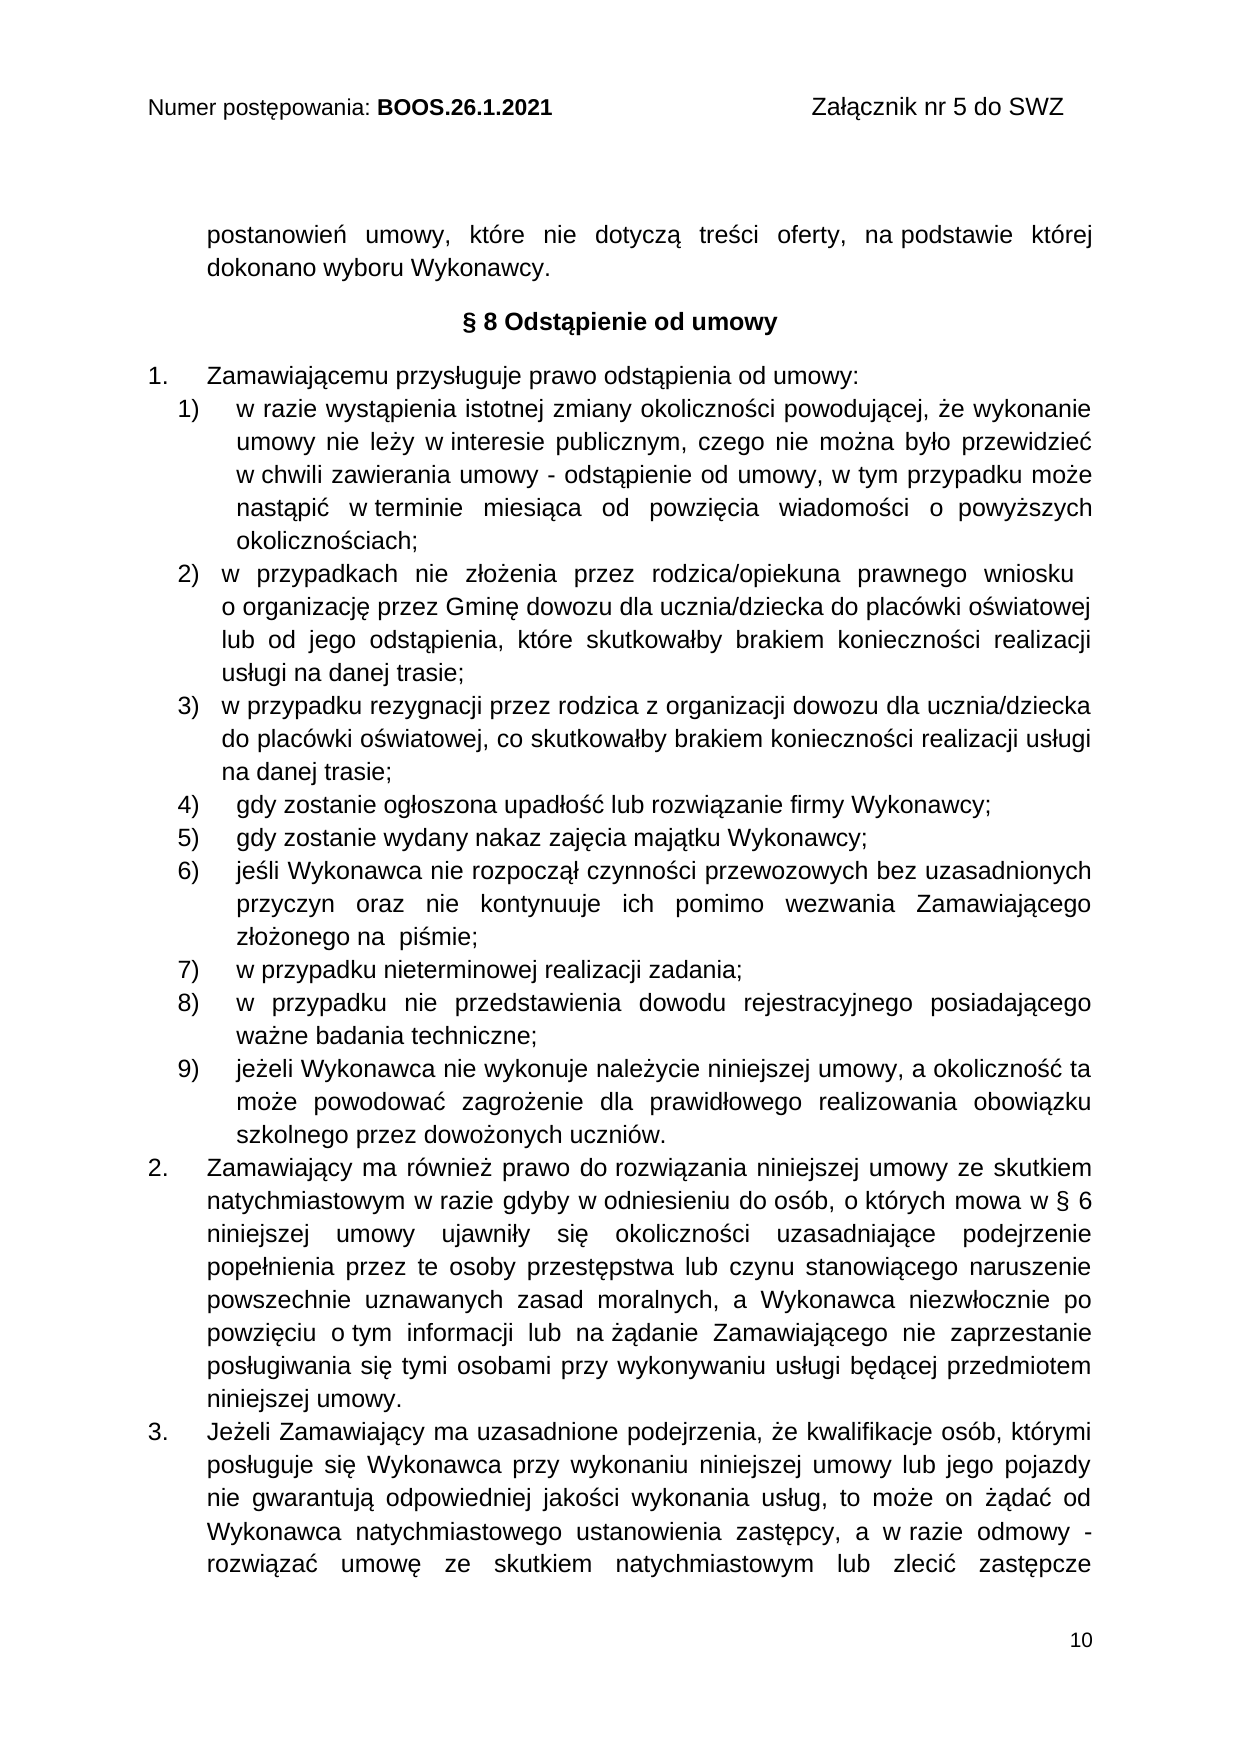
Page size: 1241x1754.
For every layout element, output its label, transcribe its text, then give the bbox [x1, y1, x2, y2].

list w przypadku nie przedstawienia dowodu rejestracyjnego posiadającego ważne badania techniczne; [177, 988, 1093, 1050]
list Zamawiającemu przysługuje prawo odstąpienia od umowy: [148, 361, 1093, 389]
list gdy zostanie wydany nakaz zajęcia majątku Wykonawcy; [177, 823, 1093, 852]
list w przypadku nieterminowej realizacji zadania; [177, 955, 1093, 984]
list w razie wystąpienia istotnej zmiany okoliczności powodującej, że wykonanie umowy nie leży w interesie publicznym, czego nie można było przewidzieć w chwili zawierania umowy - odstąpienie od umowy, w tym przypadku może nastąpić w terminie miesiąca od powzięcia wiadomości o powyższych okolicznościach; [177, 394, 1093, 554]
list w przypadku rezygnacji przez rodzica z organizacji dowozu dla ucznia/dziecka do placówki oświatowej, co skutkowałby brakiem konieczności realizacji usługi na danej trasie; [177, 691, 1093, 786]
list w przypadkach nie złożenia przez rodzica/opiekuna prawnego wniosku o organizację przez Gminę dowozu dla ucznia/dziecka do placówki oświatowej lub od jego odstąpienia, które skutkowałby brakiem konieczności realizacji usługi na danej trasie; [177, 559, 1093, 687]
list gdy zostanie ogłoszona upadłość lub rozwiązanie firmy Wykonawcy; [177, 790, 1093, 819]
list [148, 220, 1093, 282]
list jeśli Wykonawca nie rozpoczął czynności przewozowych bez uzasadnionych przyczyn oraz nie kontynuuje ich pomimo wezwania Zamawiającego złożonego na piśmie; [177, 856, 1093, 951]
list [148, 1417, 1093, 1578]
list Zamawiający ma również prawo do rozwiązania niniejszej umowy ze skutkiem natychmiastowym w razie gdyby w odniesieniu do osób, o których mowa w § 6 niniejszej umowy ujawniły się okoliczności uzasadniające podejrzenie popełnienia przez te osoby przestępstwa lub czynu stanowiącego naruszenie powszechnie uznawanych zasad moralnych, a Wykonawca niezwłocznie po powzięciu o tym informacji lub na żądanie Zamawiającego nie zaprzestanie posługiwania się tymi osobami przy wykonywaniu usługi będącej przedmiotem niniejszej umowy. [148, 1153, 1093, 1413]
text § 8 Odstąpienie od umowy [148, 307, 1093, 336]
list jeżeli Wykonawca nie wykonuje należycie niniejszej umowy, a okoliczność ta może powodować zagrożenie dla prawidłowego realizowania obowiązku szkolnego przez dowożonych uczniów. [177, 1054, 1093, 1149]
